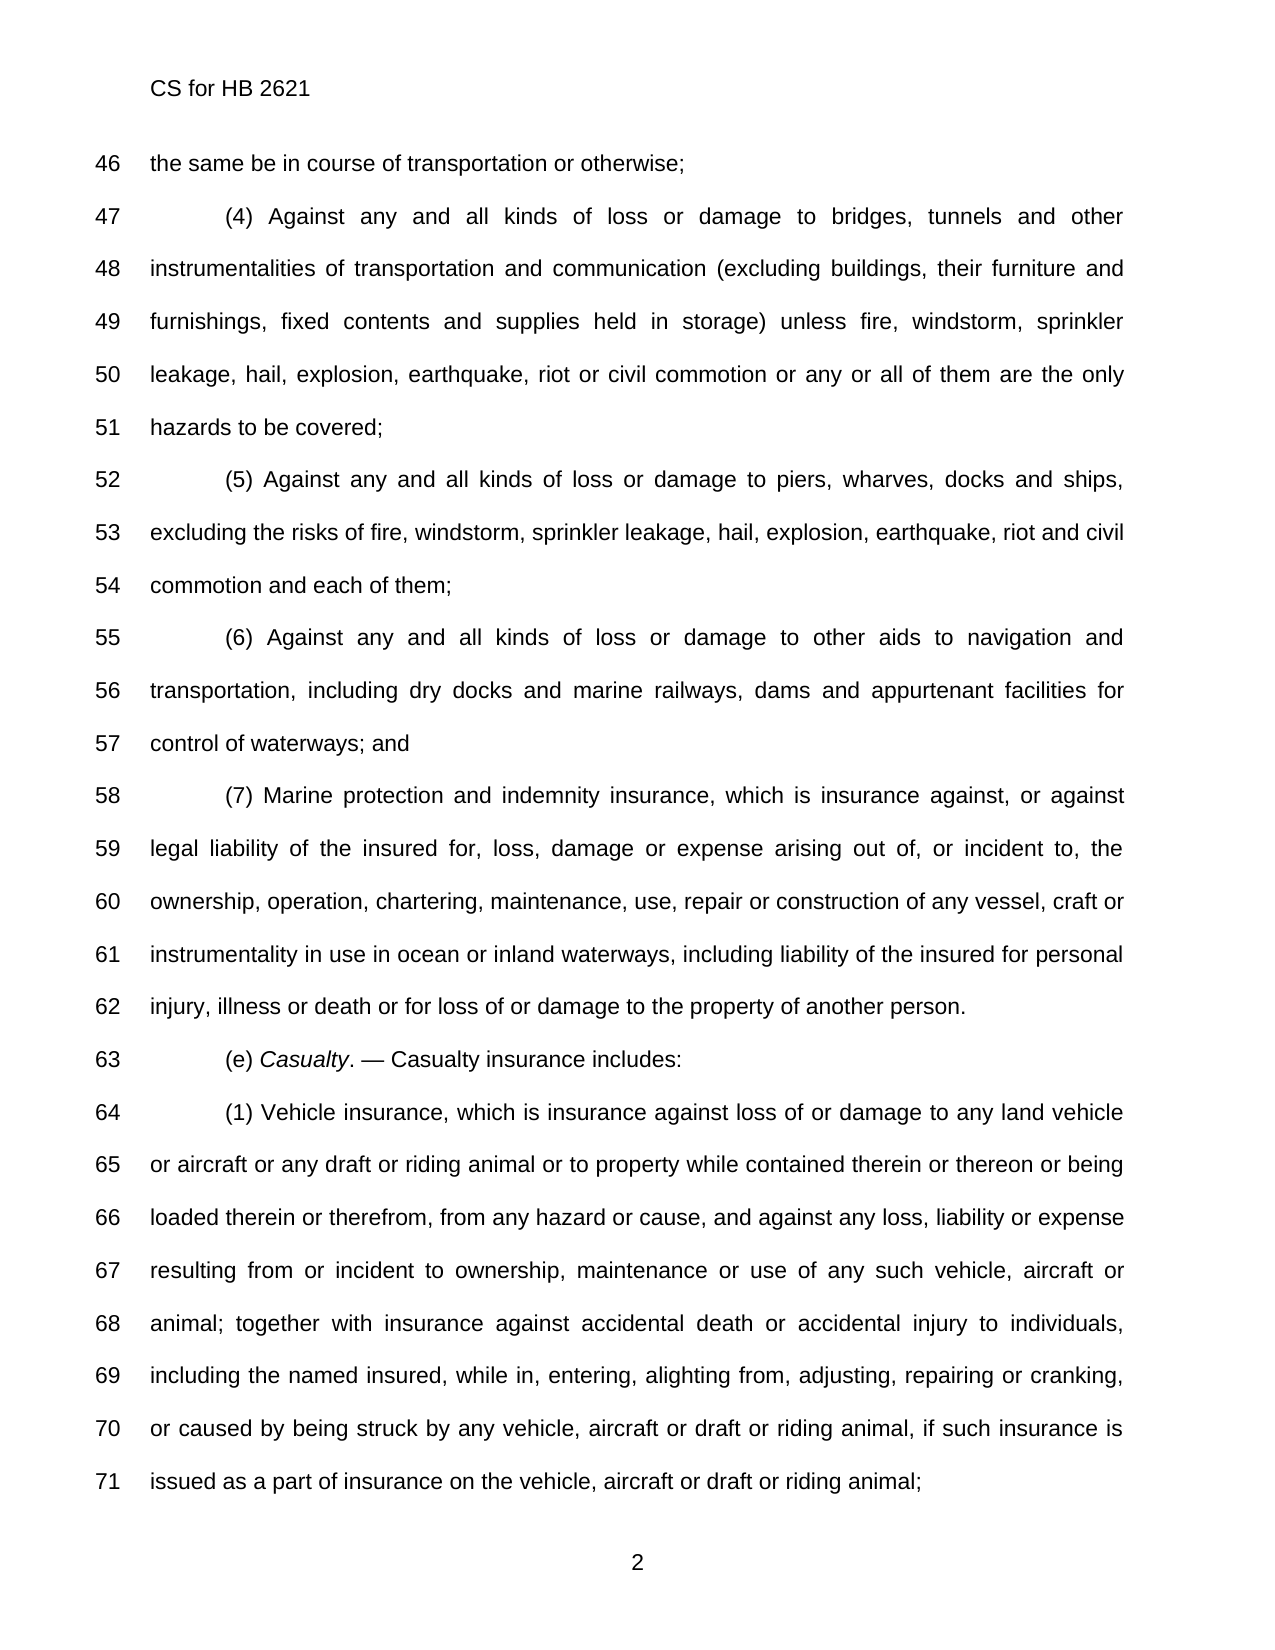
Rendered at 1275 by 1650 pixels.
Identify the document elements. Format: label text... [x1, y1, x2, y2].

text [150, 150, 1125, 176]
text (5) Against any and all kinds of loss or damage to piers, wharves, docks and ships, excluding the risks of fire, windstorm, sprinkler leakage, hail, explosion, earthquake, riot and civil commotion and each of them; [150, 466, 1125, 598]
text (1) Vehicle insurance, which is insurance against loss of or damage to any land vehicle or aircraft or any draft or riding animal or to property while contained therein or thereon or being loaded therein or therefrom, from any hazard or cause, and against any loss, liability or expense resulting from or incident to ownership, maintenance or use of any such vehicle, aircraft or animal; together with insurance against accidental death or accidental injury to individuals, including the named insured, while in, entering, alighting from, adjusting, repairing or cranking, or caused by being struck by any vehicle, aircraft or draft or riding animal, if such insurance is issued as a part of insurance on the vehicle, aircraft or draft or riding animal; [150, 1099, 1125, 1494]
text (4) Against any and all kinds of loss or damage to bridges, tunnels and other instrumentalities of transportation and communication (excluding buildings, their furniture and furnishings, fixed contents and supplies held in storage) unless fire, windstorm, sprinkler leakage, hail, explosion, earthquake, riot or civil commotion or any or all of them are the only hazards to be covered; [150, 203, 1125, 440]
text (6) Against any and all kinds of loss or damage to other aids to navigation and transportation, including dry docks and marine railways, dams and appurtenant facilities for control of waterways; and [150, 624, 1125, 756]
text (e) Casualty. — Casualty insurance includes: [150, 1046, 1125, 1072]
text (7) Marine protection and indemnity insurance, which is insurance against, or against legal liability of the insured for, loss, damage or expense arising out of, or incident to, the ownership, operation, chartering, maintenance, use, repair or construction of any vessel, craft or instrumentality in use in ocean or inland waterways, including liability of the insured for personal injury, illness or death or for loss of or damage to the property of another person. [150, 782, 1125, 1020]
